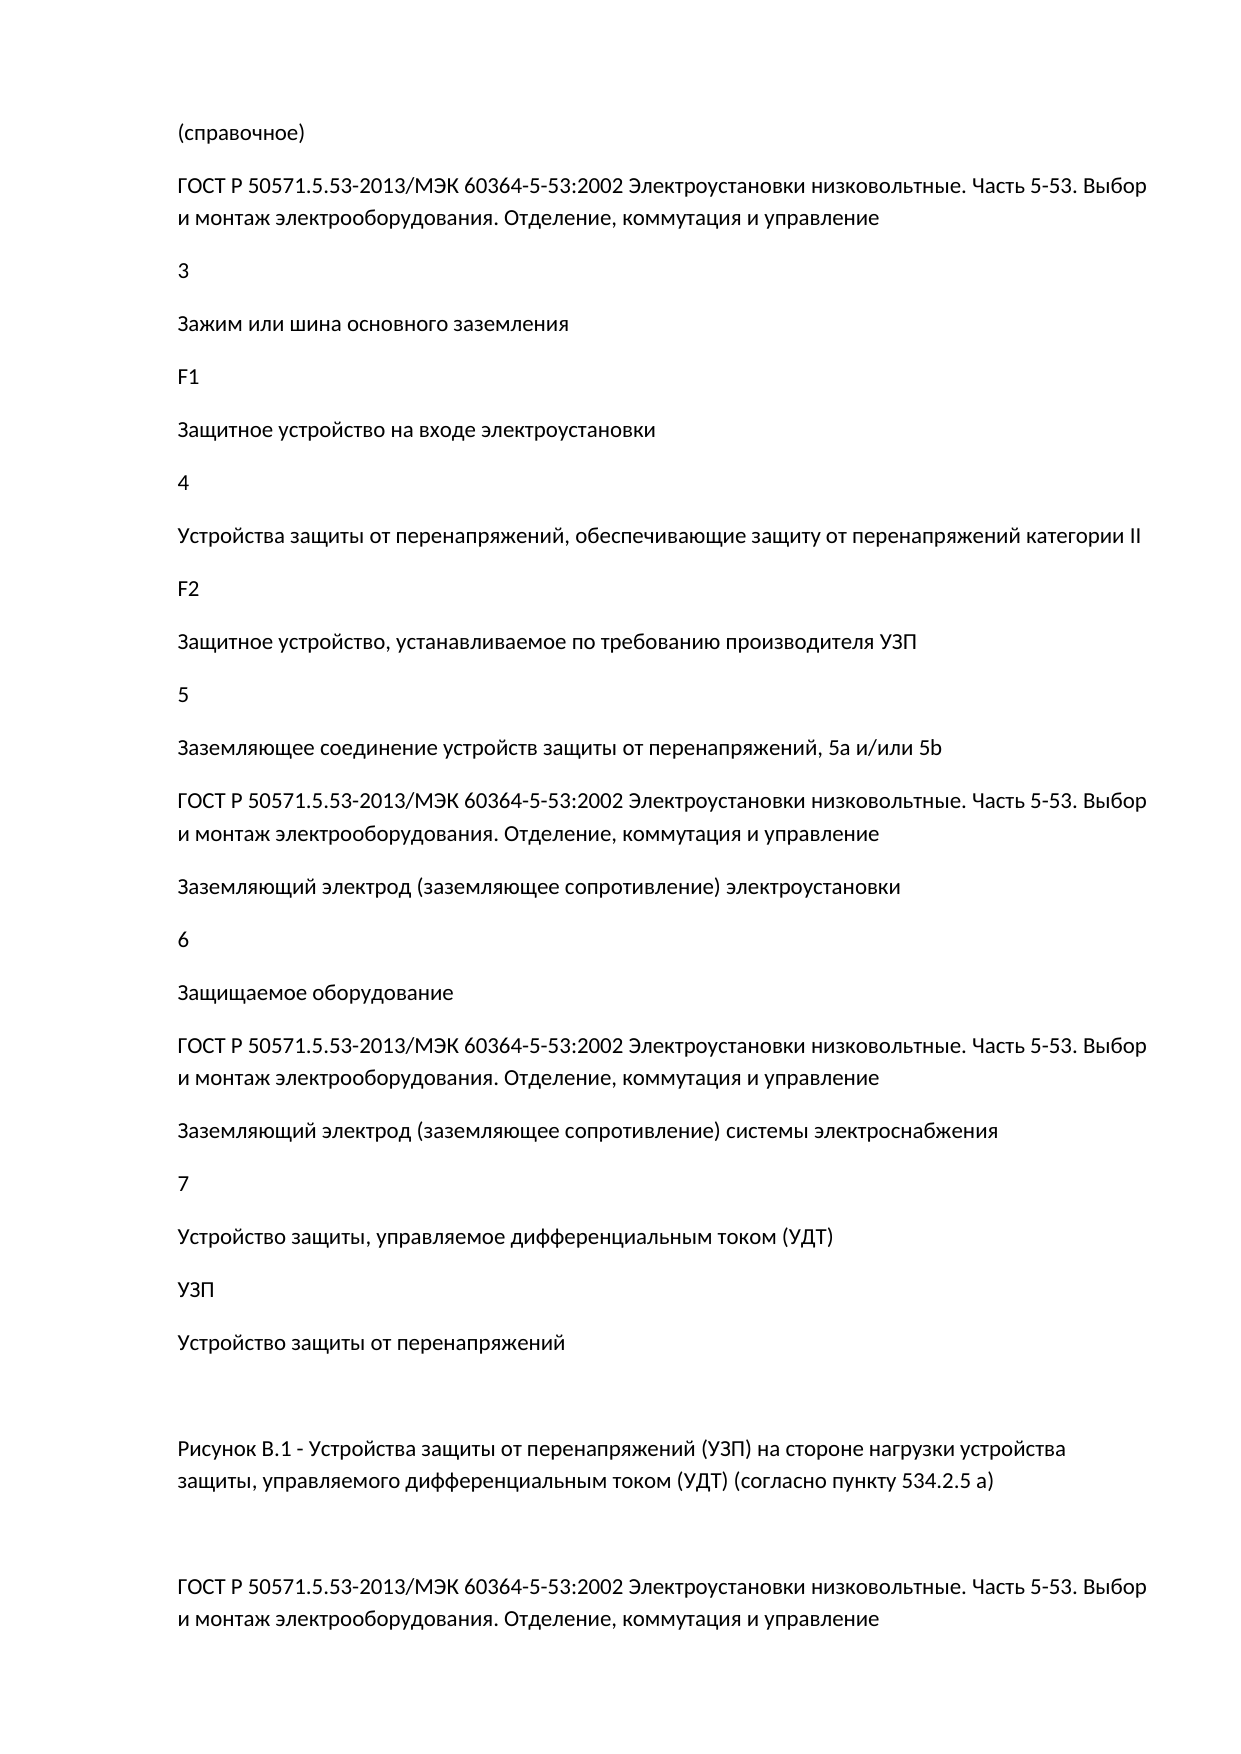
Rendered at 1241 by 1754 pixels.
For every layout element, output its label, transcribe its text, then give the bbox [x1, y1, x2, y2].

text 3 [177, 256, 1152, 284]
text ГОСТ Р 50571.5.53-2013/МЭК 60364-5-53:2002 Электроустановки низковольтные. Часть 5-53. Выбор и монтаж электрооборудования. Отделение, коммутация и управление [177, 1031, 1152, 1091]
text Защитное устройство, устанавливаемое по требованию производителя УЗП [177, 627, 1152, 656]
text 4 [177, 468, 1152, 496]
text Защитное устройство на входе электроустановки [177, 415, 1152, 443]
text Заземляющее соединение устройств защиты от перенапряжений, 5а и/или 5b [177, 733, 1152, 762]
text (справочное) [177, 118, 1152, 146]
text ГОСТ Р 50571.5.53-2013/МЭК 60364-5-53:2002 Электроустановки низковольтные. Часть 5-53. Выбор и монтаж электрооборудования. Отделение, коммутация и управление [177, 1572, 1152, 1633]
text 5 [177, 681, 1152, 708]
text 7 [177, 1169, 1152, 1197]
text Заземляющий электрод (заземляющее сопротивление) электроустановки [177, 872, 1152, 900]
text Устройство защиты от перенапряжений [177, 1328, 1152, 1356]
text F1 [177, 362, 1152, 390]
text Рисунок В.1 - Устройства защиты от перенапряжений (УЗП) на стороне нагрузки устройства защиты, управляемого дифференциальным током (УДТ) (согласно пункту 534.2.5 а) [177, 1434, 1152, 1494]
text Заземляющий электрод (заземляющее сопротивление) системы электроснабжения [177, 1116, 1152, 1144]
text Устройства защиты от перенапряжений, обеспечивающие защиту от перенапряжений категории II [177, 521, 1152, 549]
text 6 [177, 925, 1152, 953]
text Устройство защиты, управляемое дифференциальным током (УДТ) [177, 1222, 1152, 1250]
text Защищаемое оборудование [177, 978, 1152, 1006]
text УЗП [177, 1275, 1152, 1303]
text F2 [177, 574, 1152, 602]
text ГОСТ Р 50571.5.53-2013/МЭК 60364-5-53:2002 Электроустановки низковольтные. Часть 5-53. Выбор и монтаж электрооборудования. Отделение, коммутация и управление [177, 787, 1152, 847]
text Зажим или шина основного заземления [177, 309, 1152, 337]
text ГОСТ Р 50571.5.53-2013/МЭК 60364-5-53:2002 Электроустановки низковольтные. Часть 5-53. Выбор и монтаж электрооборудования. Отделение, коммутация и управление [177, 171, 1152, 231]
